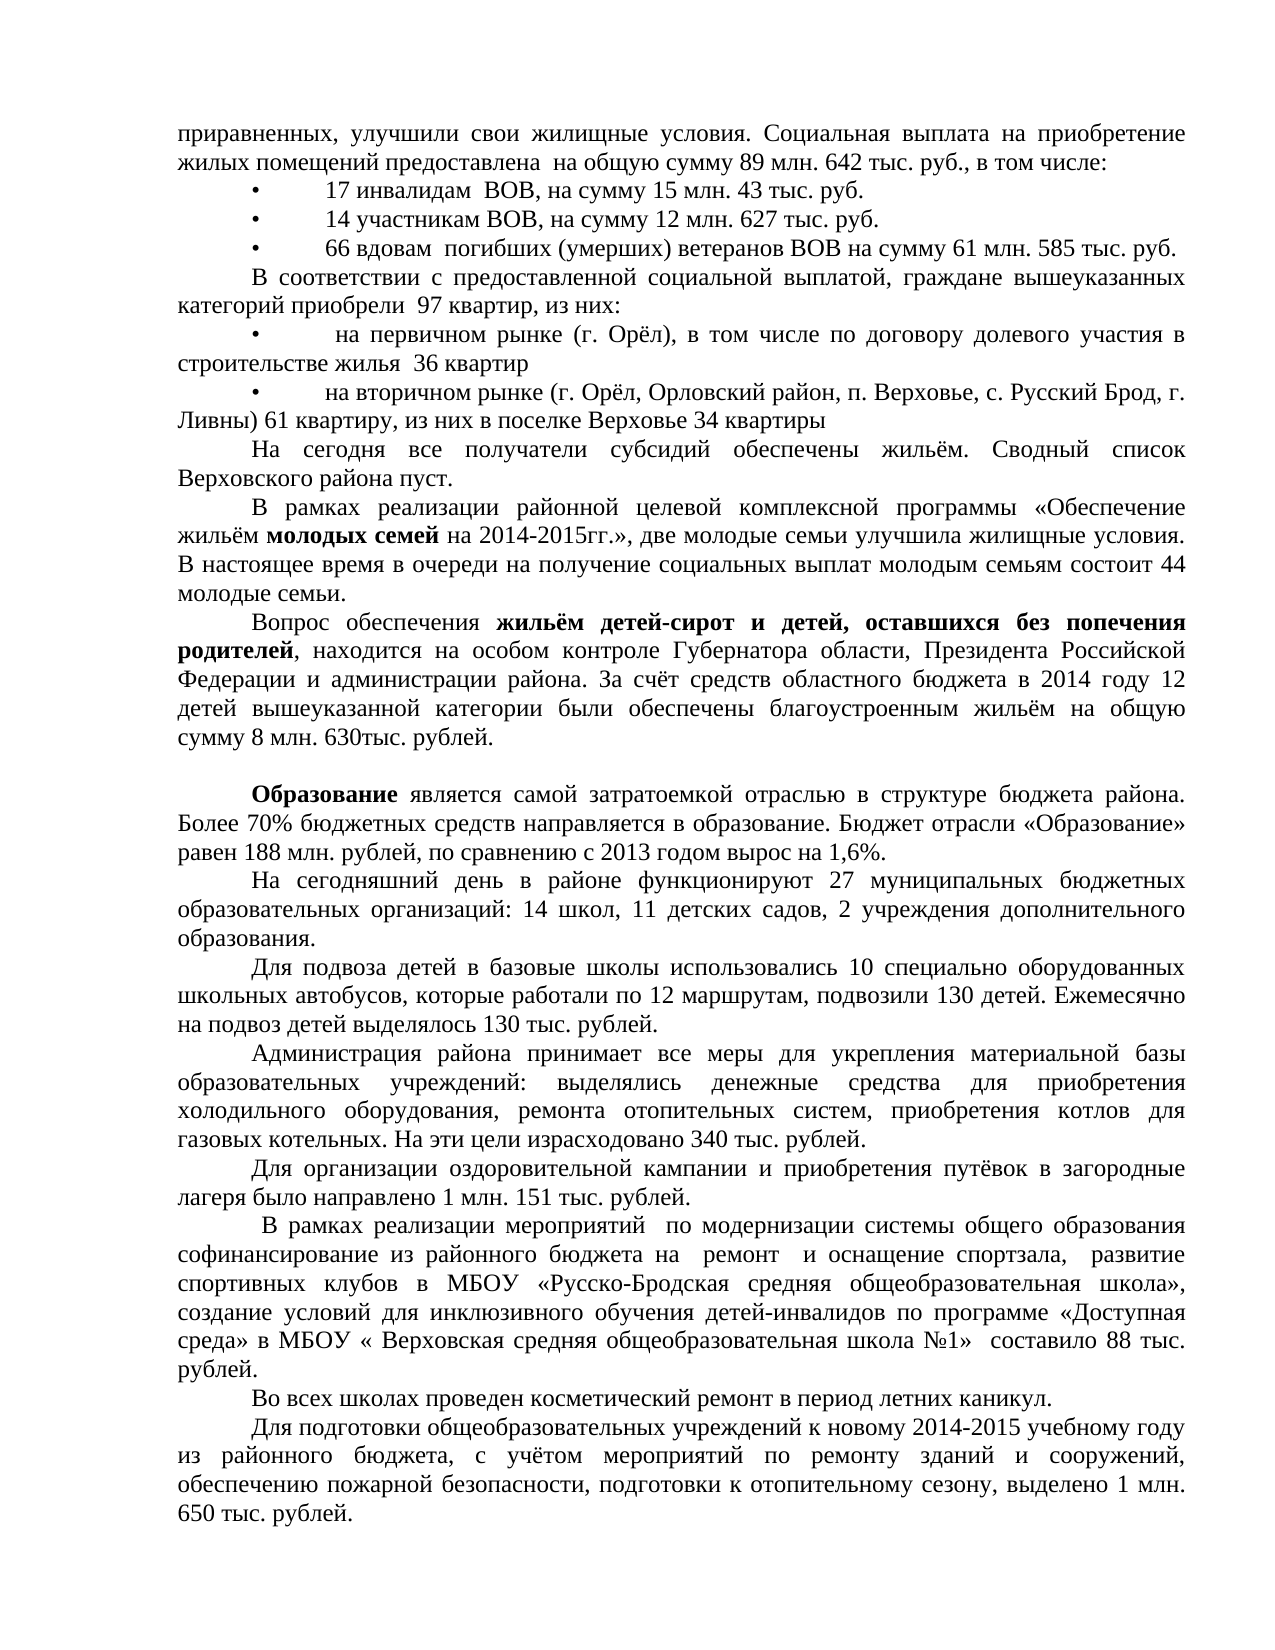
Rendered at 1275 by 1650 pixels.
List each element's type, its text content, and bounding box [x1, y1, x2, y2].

text На сегодняшний день в районе функционируют 27 муниципальных бюджетных образовательных организаций: 14 школ, 11 детских садов, 2 учреждения дополнительного образования. [177, 866, 1186, 952]
text Во всех школах проведен косметический ремонт в период летних каникул. [177, 1383, 1186, 1412]
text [177, 118, 1186, 176]
text В рамках реализации мероприятий по модернизации системы общего образования софинансирование из районного бюджета на ремонт и оснащение спортзала, развитие спортивных клубов в МБОУ «Русско-Бродская средняя общеобразовательная школа», создание условий для инклюзивного обучения детей-инвалидов по программе «Доступная среда» в МБОУ « Верховская средняя общеобразовательная школа №1» составило 88 тыс. рублей. [177, 1211, 1186, 1383]
text Для подготовки общеобразовательных учреждений к новому 2014-2015 учебному году из районного бюджета, с учётом мероприятий по ремонту зданий и сооружений, обеспечению пожарной безопасности, подготовки к отопительному сезону, выделено 1 млн. 650 тыс. рублей. [177, 1412, 1186, 1527]
text Для организации оздоровительной кампании и приобретения путёвок в загородные лагеря было направлено 1 млн. 151 тыс. рублей. [177, 1153, 1186, 1211]
text • на вторичном рынке (г. Орёл, Орловский район, п. Верховье, с. Русский Брод, г. Ливны) 61 квартиру, из них в поселке Верховье 34 квартиры [177, 377, 1186, 434]
text Вопрос обеспечения жильём детей-сирот и детей, оставшихся без попечения родителей, находится на особом контроле Губернатора области, Президента Российской Федерации и администрации района. За счёт средств областного бюджета в 2014 году 12 детей вышеуказанной категории были обеспечены благоустроенным жильём на общую сумму 8 млн. 630тыс. рублей. [177, 607, 1186, 751]
text Образование является самой затратоемкой отраслью в структуре бюджета района. Более 70% бюджетных средств направляется в образование. Бюджет отрасли «Образование» равен 188 млн. рублей, по сравнению с 2013 годом вырос на 1,6%. [177, 779, 1186, 866]
text В соответствии с предоставленной социальной выплатой, граждане вышеуказанных категорий приобрели 97 квартир, из них: [177, 262, 1186, 319]
text • 66 вдовам погибших (умерших) ветеранов ВОВ на сумму 61 млн. 585 тыс. руб. [177, 233, 1186, 262]
text • на первичном рынке (г. Орёл), в том числе по договору долевого участия в строительстве жилья 36 квартир [177, 319, 1186, 377]
text • 17 инвалидам ВОВ, на сумму 15 млн. 43 тыс. руб. [177, 176, 1186, 204]
text На сегодня все получатели субсидий обеспечены жильём. Сводный список Верховского района пуст. [177, 434, 1186, 492]
text • 14 участникам ВОВ, на сумму 12 млн. 627 тыс. руб. [177, 204, 1186, 233]
text В рамках реализации районной целевой комплексной программы «Обеспечение жильём молодых семей на 2014-2015гг.», две молодые семьи улучшила жилищные условия. В настоящее время в очереди на получение социальных выплат молодым семьям состоит 44 молодые семьи. [177, 492, 1186, 607]
text Администрация района принимает все меры для укрепления материальной базы образовательных учреждений: выделялись денежные средства для приобретения холодильного оборудования, ремонта отопительных систем, приобретения котлов для газовых котельных. На эти цели израсходовано 340 тыс. рублей. [177, 1038, 1186, 1153]
text Для подвоза детей в базовые школы использовались 10 специально оборудованных школьных автобусов, которые работали по 12 маршрутам, подвозили 130 детей. Ежемесячно на подвоз детей выделялось 130 тыс. рублей. [177, 952, 1186, 1038]
